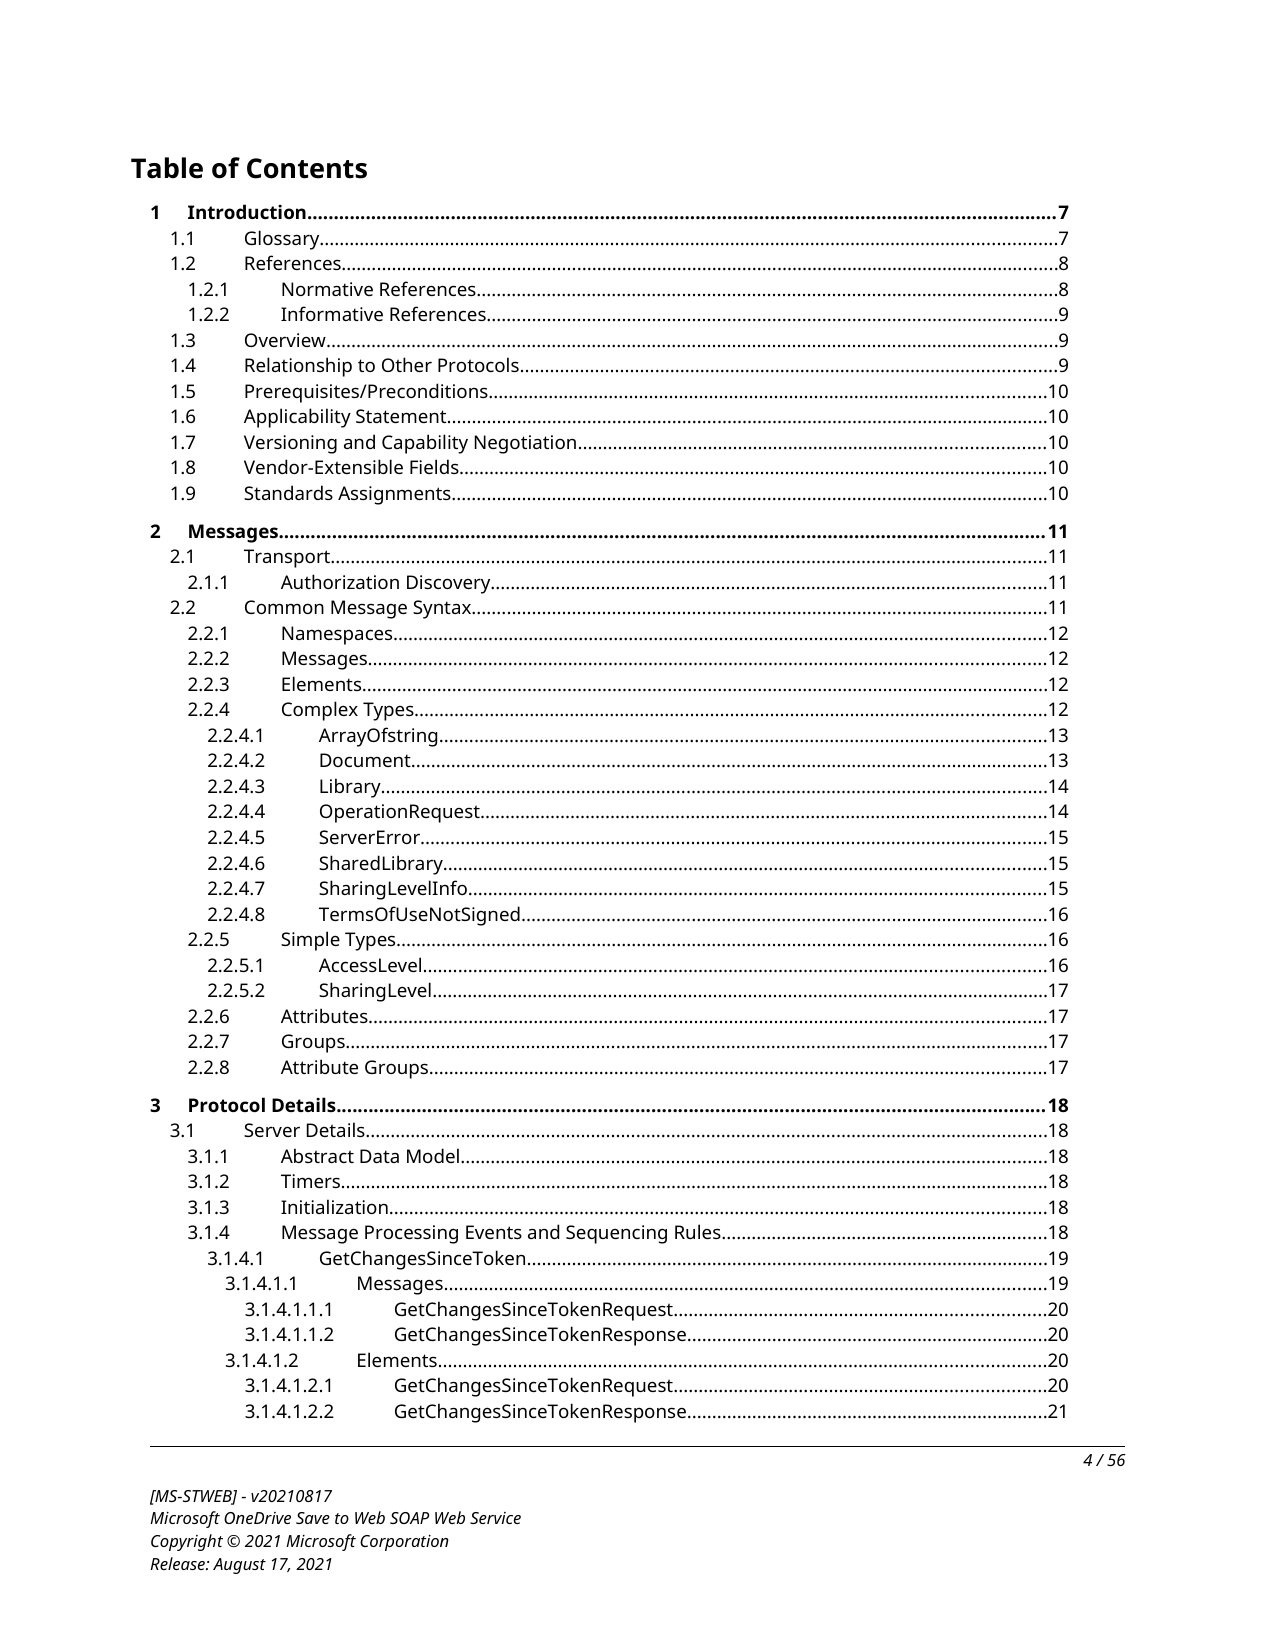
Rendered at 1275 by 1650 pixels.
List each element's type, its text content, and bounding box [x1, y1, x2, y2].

text 2.1 Transport 11 [169, 544, 1078, 569]
text 1.6 Applicability Statement 10 [169, 403, 1078, 429]
text 2.2.6 Attributes 17 [187, 1003, 1078, 1028]
text 2.2.4.2 Document 13 [207, 748, 1078, 773]
text 2 Messages 11 [150, 518, 1078, 544]
text 1.8 Vendor-Extensible Fields 10 [169, 454, 1078, 480]
text 3.1.4.1.1.1 GetChangesSinceTokenRequest 20 [244, 1296, 1078, 1322]
text 3.1 Server Details 18 [169, 1118, 1078, 1143]
text 2.2.5 Simple Types 16 [187, 926, 1078, 952]
text 1.1 Glossary 7 [169, 225, 1078, 250]
text 2.2.4 Complex Types 12 [187, 697, 1078, 722]
text 3.1.4.1.2.2 GetChangesSinceTokenResponse 21 [244, 1398, 1078, 1424]
text 2.2.5.1 AccessLevel 16 [207, 952, 1078, 977]
text 1.2 References 8 [169, 250, 1078, 276]
text 1.4 Relationship to Other Protocols 9 [169, 352, 1078, 378]
text 3.1.4.1.1 Messages 19 [225, 1271, 1078, 1296]
text 2.2.4.8 TermsOfUseNotSigned 16 [207, 901, 1078, 926]
text 2.2.4.6 SharedLibrary 15 [207, 850, 1078, 875]
text 1.7 Versioning and Capability Negotiation 10 [169, 429, 1078, 454]
text 2.2.7 Groups 17 [187, 1028, 1078, 1054]
text 3.1.3 Initialization 18 [187, 1194, 1078, 1220]
text 3.1.4.1.1.2 GetChangesSinceTokenResponse 20 [244, 1322, 1078, 1347]
text 3.1.4.1.2 Elements 20 [225, 1347, 1078, 1373]
text 2.2.8 Attribute Groups 17 [187, 1054, 1078, 1079]
text 1.9 Standards Assignments 10 [169, 480, 1078, 506]
text 2.2 Common Message Syntax 11 [169, 595, 1078, 620]
text 2.2.2 Messages 12 [187, 646, 1078, 671]
text 2.2.3 Elements 12 [187, 671, 1078, 697]
text 2.2.5.2 SharingLevel 17 [207, 977, 1078, 1003]
text 2.2.4.4 OperationRequest 14 [207, 799, 1078, 824]
text 3.1.1 Abstract Data Model 18 [187, 1143, 1078, 1169]
text 1.2.2 Informative References 9 [187, 301, 1078, 327]
text 2.2.4.7 SharingLevelInfo 15 [207, 875, 1078, 901]
text 2.2.4.1 ArrayOfstring 13 [207, 722, 1078, 748]
subtitle Table of Contents [131, 150, 1125, 187]
text 2.2.1 Namespaces 12 [187, 620, 1078, 646]
text 3.1.4.1.2.1 GetChangesSinceTokenRequest 20 [244, 1373, 1078, 1398]
text 1.3 Overview 9 [169, 327, 1078, 352]
text 3.1.4.1 GetChangesSinceToken 19 [207, 1245, 1078, 1271]
text 1.2.1 Normative References 8 [187, 276, 1078, 301]
text 3.1.2 Timers 18 [187, 1169, 1078, 1194]
text 3.1.4 Message Processing Events and Sequencing Rules 18 [187, 1220, 1078, 1245]
text 2.1.1 Authorization Discovery 11 [187, 569, 1078, 595]
text 1 Introduction 7 [150, 199, 1078, 225]
text 3 Protocol Details 18 [150, 1092, 1078, 1118]
text 2.2.4.5 ServerError 15 [207, 824, 1078, 850]
text 2.2.4.3 Library 14 [207, 773, 1078, 799]
text 1.5 Prerequisites/Preconditions 10 [169, 378, 1078, 403]
